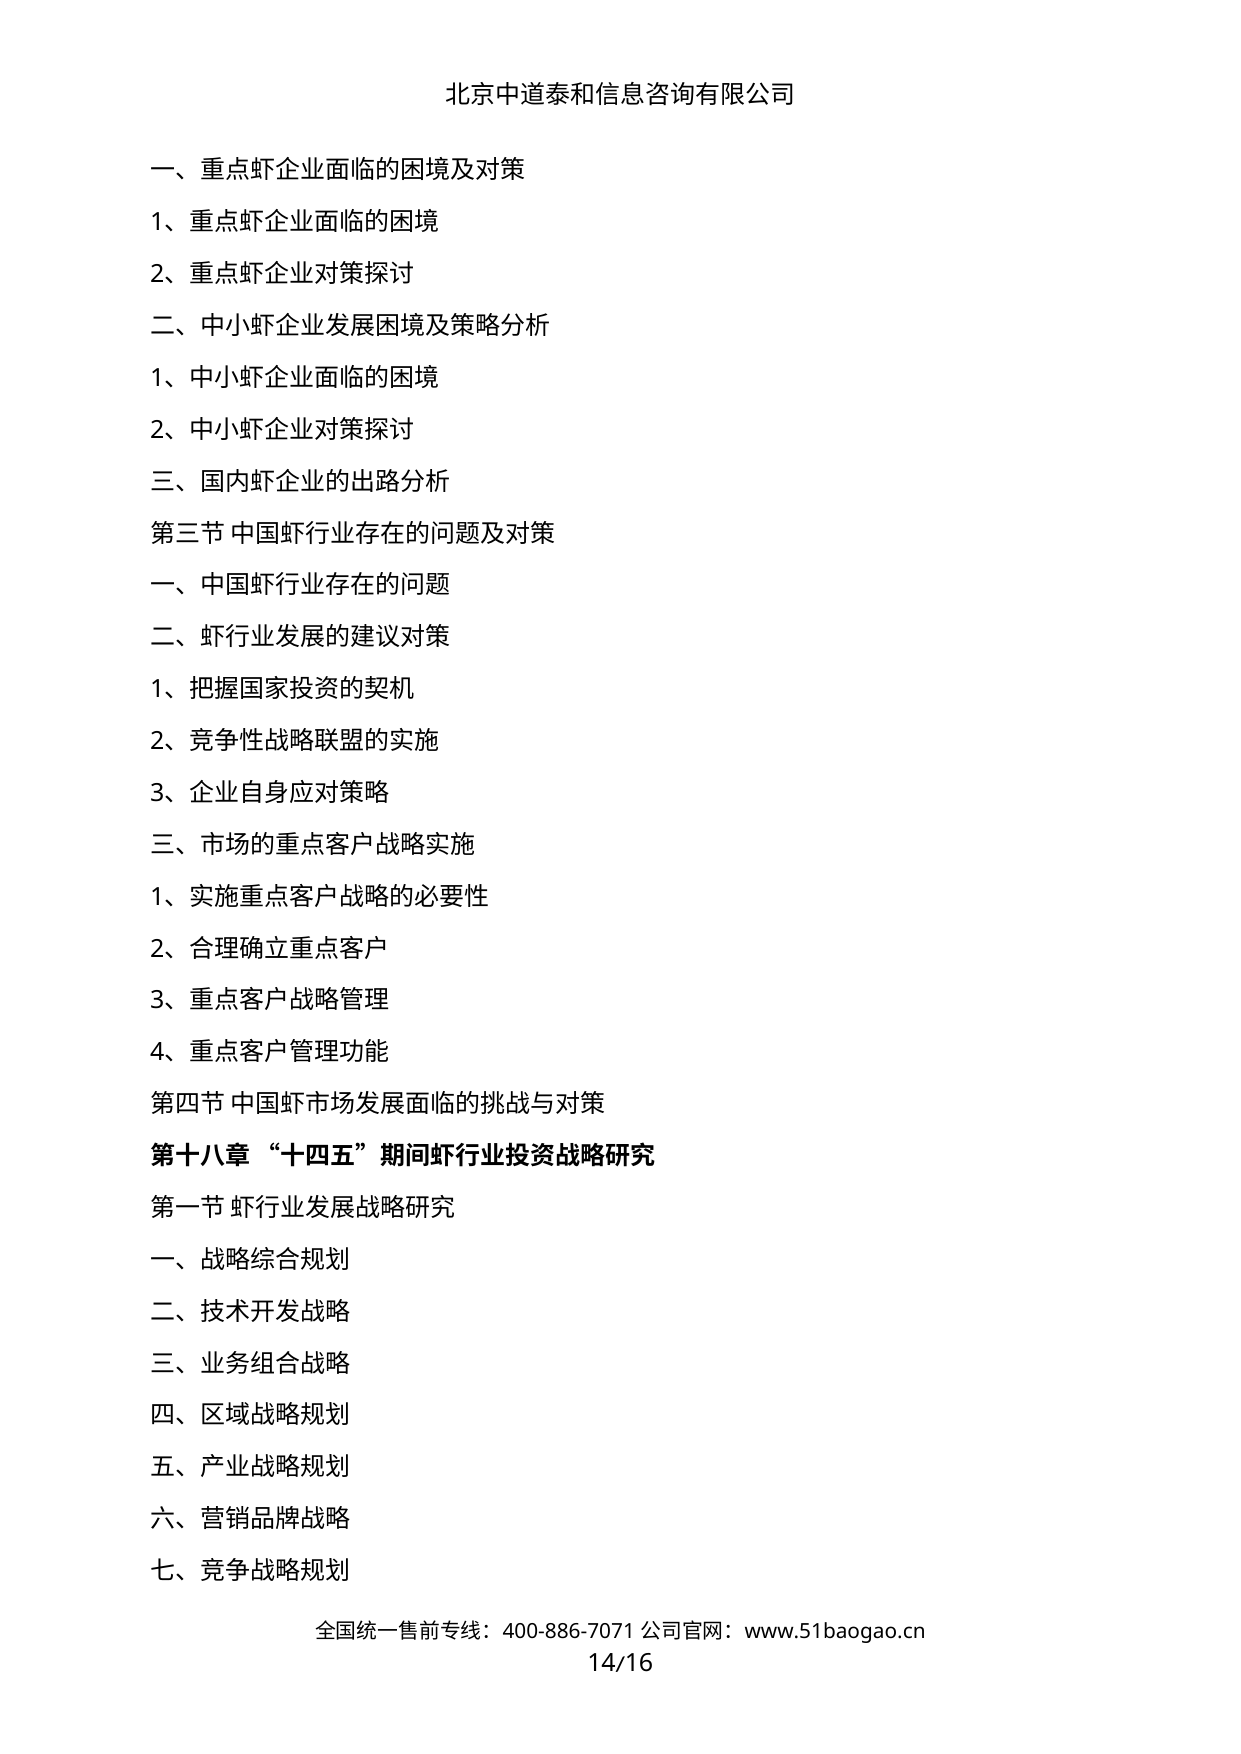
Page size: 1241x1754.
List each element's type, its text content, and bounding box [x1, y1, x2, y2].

text 三、市场的重点客户战略实施 [150, 824, 1090, 861]
text 二、中小虾企业发展困境及策略分析 [150, 306, 1090, 342]
text 五、产业战略规划 [150, 1447, 1090, 1483]
text 2、重点虾企业对策探讨 [150, 254, 1090, 290]
text 七、竞争战略规划 [150, 1551, 1090, 1587]
text 第一节 虾行业发展战略研究 [150, 1187, 1090, 1224]
text 4、重点客户管理功能 [150, 1032, 1090, 1068]
text 第十八章 “十四五”期间虾行业投资战略研究 [150, 1136, 1090, 1172]
text 六、营销品牌战略 [150, 1499, 1090, 1535]
text 2、合理确立重点客户 [150, 928, 1090, 964]
text 3、企业自身应对策略 [150, 772, 1090, 809]
text 一、战略综合规划 [150, 1239, 1090, 1276]
text 1、中小虾企业面临的困境 [150, 357, 1090, 394]
text 四、区域战略规划 [150, 1395, 1090, 1431]
text 一、重点虾企业面临的困境及对策 [150, 150, 1090, 186]
text 三、业务组合战略 [150, 1343, 1090, 1379]
text 第三节 中国虾行业存在的问题及对策 [150, 513, 1090, 549]
text 1、实施重点客户战略的必要性 [150, 876, 1090, 912]
text 二、技术开发战略 [150, 1291, 1090, 1327]
text 1、重点虾企业面临的困境 [150, 202, 1090, 238]
text 二、虾行业发展的建议对策 [150, 617, 1090, 653]
text 2、中小虾企业对策探讨 [150, 409, 1090, 446]
text 2、竞争性战略联盟的实施 [150, 721, 1090, 757]
text 三、国内虾企业的出路分析 [150, 461, 1090, 497]
text 第四节 中国虾市场发展面临的挑战与对策 [150, 1084, 1090, 1120]
text 一、中国虾行业存在的问题 [150, 565, 1090, 601]
text 1、把握国家投资的契机 [150, 669, 1090, 705]
text 3、重点客户战略管理 [150, 980, 1090, 1016]
